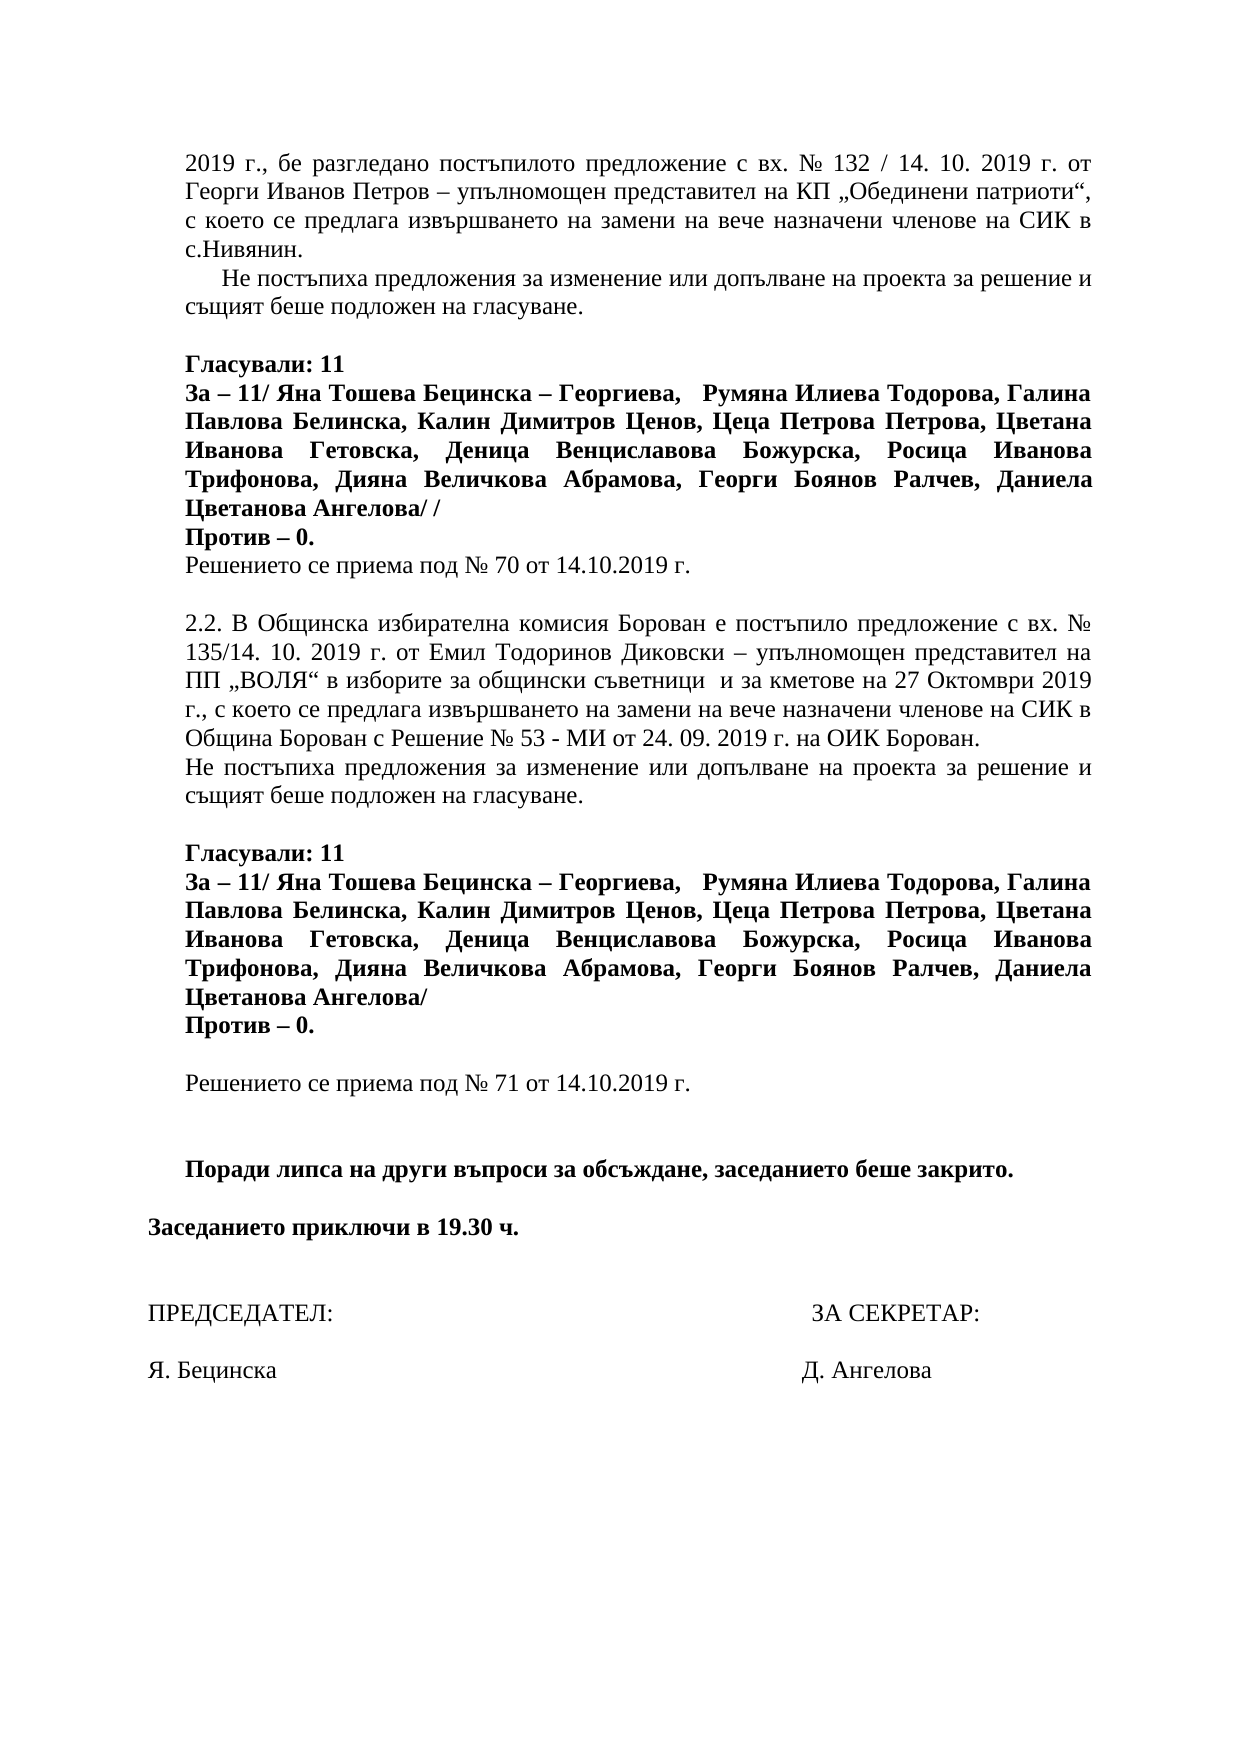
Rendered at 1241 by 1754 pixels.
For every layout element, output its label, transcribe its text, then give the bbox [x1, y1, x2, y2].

text Против – 0. [185, 1010, 1093, 1039]
text Заседанието приключи в 19.30 ч. [148, 1212, 1093, 1240]
text Решението се приема под № 71 от 14.10.2019 г. [185, 1068, 1093, 1097]
text Гласували: 11 [185, 838, 1093, 867]
text За – 11/ Яна Тошева Бецинска – Георгиева, Румяна Илиева Тодорова, Галина Павлова Белинска, Калин Димитров Ценов, Цеца Петрова Петрова, Цветана Иванова Гетовска, Деница Венциславова Божурска, Росица Иванова Трифонова, Дияна Величкова Абрамова, Георги Боянов Ралчев, Даниела Цветанова Ангелова/ [185, 867, 1093, 1010]
text Против – 0. [185, 522, 1093, 550]
text 2.2. В Общинска избирателна комисия Борован е постъпило предложение с вх. № 135/14. 10. 2019 г. от Емил Тодоринов Диковски – упълномощен представител на ПП „ВОЛЯ“ в изборите за общински съветници и за кметове на 27 Октомври 2019 г., с което се предлага извършването на замени на вече назначени членове на СИК в Община Борован с Решение № 53 - МИ от 24. 09. 2019 г. на ОИК Борован. [185, 608, 1093, 752]
text ПРЕДСЕДАТЕЛ: ЗА СЕКРЕТАР: [148, 1298, 1093, 1327]
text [185, 148, 1093, 263]
text Решението се приема под № 70 от 14.10.2019 г. [185, 550, 1093, 579]
text Не постъпиха предложения за изменение или допълване на проекта за решение и същият беше подложен на гласуване. [185, 263, 1093, 320]
text Я. Бецинска Д. Ангелова [148, 1355, 1093, 1412]
text Поради липса на други въпроси за обсъждане, заседанието беше закрито. [185, 1154, 1093, 1183]
text За – 11/ Яна Тошева Бецинска – Георгиева, Румяна Илиева Тодорова, Галина Павлова Белинска, Калин Димитров Ценов, Цеца Петрова Петрова, Цветана Иванова Гетовска, Деница Венциславова Божурска, Росица Иванова Трифонова, Дияна Величкова Абрамова, Георги Боянов Ралчев, Даниела Цветанова Ангелова/ / [185, 378, 1093, 522]
text Гласували: 11 [185, 349, 1093, 378]
text Не постъпиха предложения за изменение или допълване на проекта за решение и същият беше подложен на гласуване. [185, 752, 1093, 809]
